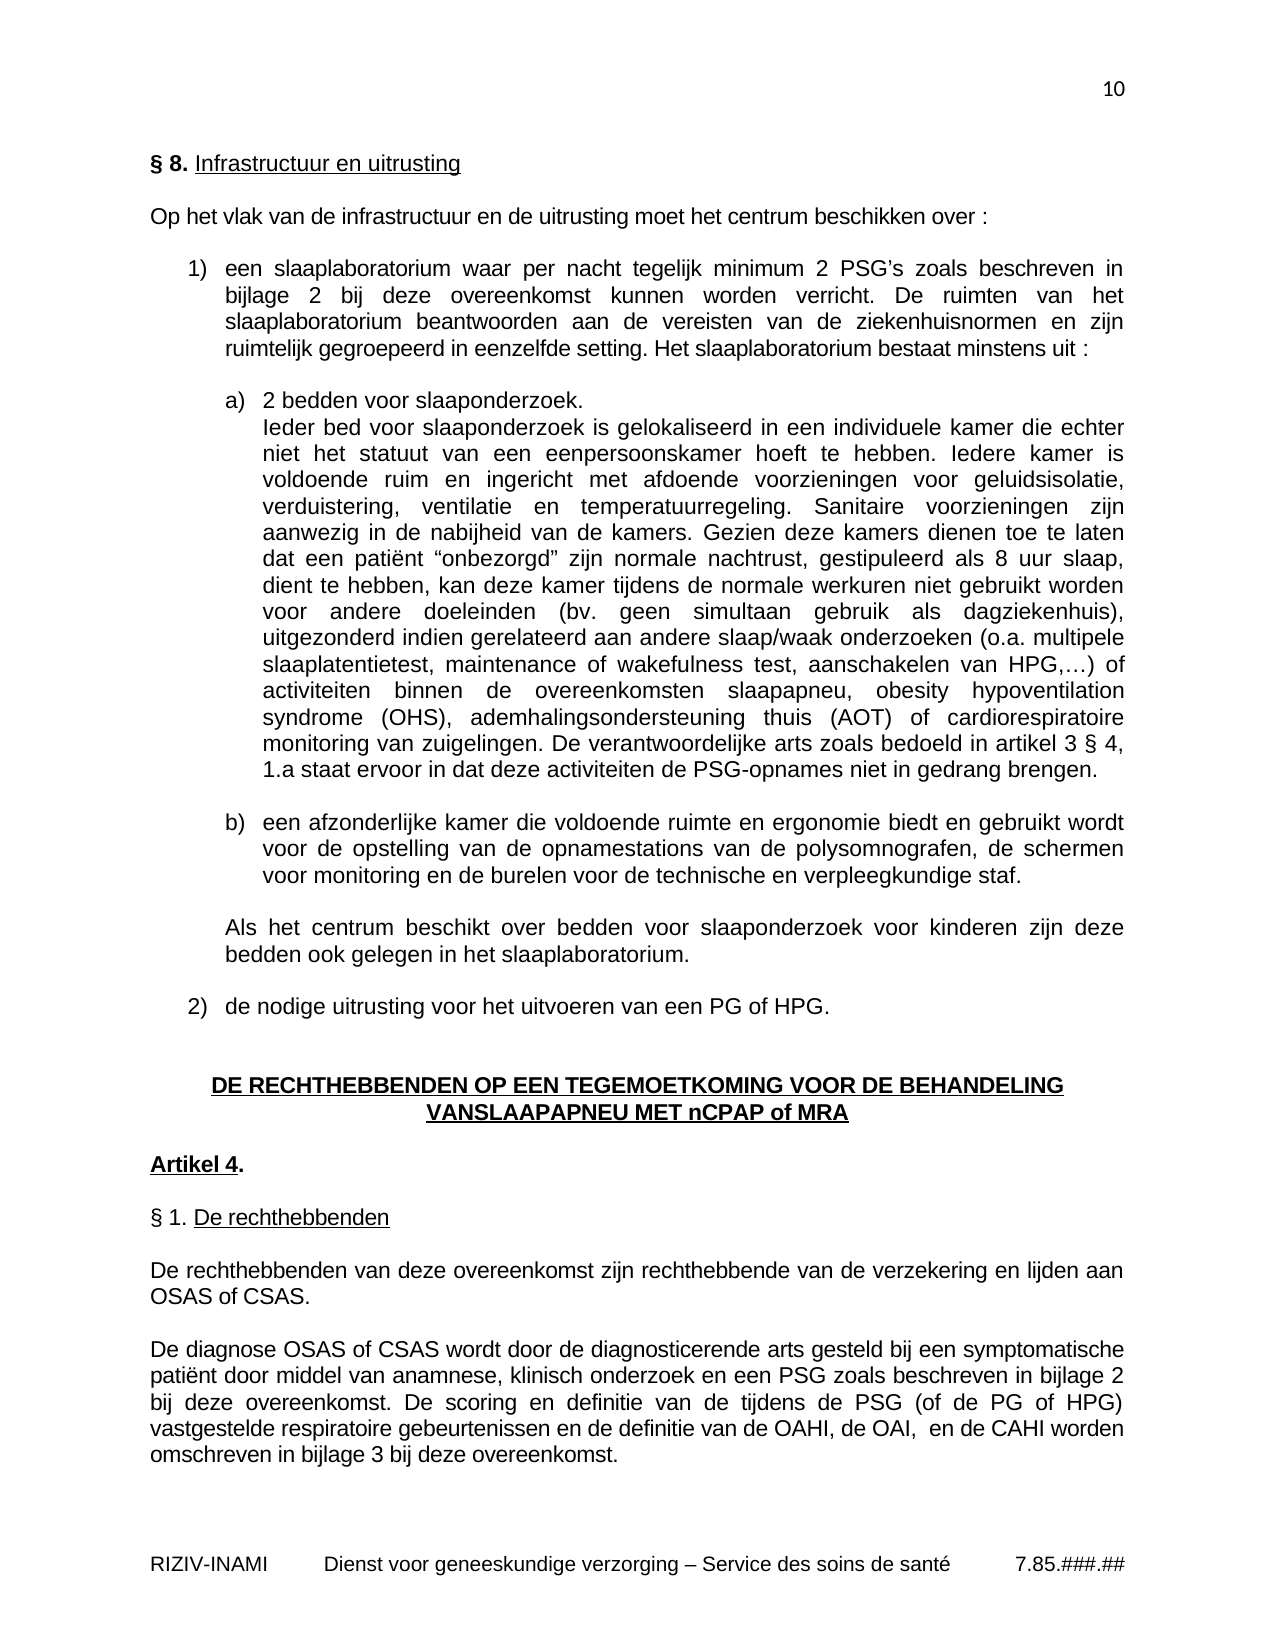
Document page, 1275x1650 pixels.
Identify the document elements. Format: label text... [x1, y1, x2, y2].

list een afzonderlijke kamer die voldoende ruimte en ergonomie biedt en gebruikt wordt voor de opstelling van de opnamestations van de polysomnografen, de schermen voor monitoring en de burelen voor de technische en verpleegkundige staf. [225, 809, 1125, 888]
list een slaaplaboratorium waar per nacht tegelijk minimum 2 PSG’s zoals beschreven in bijlage 2 bij deze overeenkomst kunnen worden verricht. De ruimten van het slaaplaboratorium beantwoorden aan de vereisten van de ziekenhuisnormen en zijn ruimtelijk gegroepeerd in eenzelfde setting. Het slaaplaboratorium bestaat minstens uit : [187, 255, 1125, 361]
text De rechthebbenden van deze overeenkomst zijn rechthebbende van de verzekering en lijden aan OSAS of CSAS. [150, 1257, 1125, 1309]
list 2 bedden voor slaaponderzoek. [225, 387, 1125, 413]
text § 1. De rechthebbenden [150, 1204, 1125, 1231]
text DE RECHTHEBBENDEN OP EEN TEGEMOETKOMING VOOR DE BEHANDELING [150, 1072, 1125, 1099]
text § 8. Infrastructuur en uitrusting [150, 150, 1125, 176]
text VANSLAAPAPNEU MET nCPAP of MRA [150, 1099, 1125, 1125]
list de nodige uitrusting voor het uitvoeren van een PG of HPG. [187, 993, 1125, 1020]
text Artikel 4. [150, 1151, 1125, 1178]
text Ieder bed voor slaaponderzoek is gelokaliseerd in een individuele kamer die echter niet het statuut van een eenpersoonskamer hoeft te hebben. Iedere kamer is voldoende ruim en ingericht met afdoende voorzieningen voor geluidsisolatie, verduistering, ventilatie en temperatuurregeling. Sanitaire voorzieningen zijn aanwezig in de nabijheid van de kamers. Gezien deze kamers dienen toe te laten dat een patiënt “onbezorgd” zijn normale nachtrust, gestipuleerd als 8 uur slaap, dient te hebben, kan deze kamer tijdens de normale werkuren niet gebruikt worden voor andere doeleinden (bv. geen simultaan gebruik als dagziekenhuis), uitgezonderd indien gerelateerd aan andere slaap/waak onderzoeken (o.a. multipele slaaplatentietest, maintenance of wakefulness test, aanschakelen van HPG,…) of activiteiten binnen de overeenkomsten slaapapneu, obesity hypoventilation syndrome (OHS), ademhalingsondersteuning thuis (AOT) of cardiorespiratoire monitoring van zuigelingen. De verantwoordelijke arts zoals bedoeld in artikel 3 § 4, 1.a staat ervoor in dat deze activiteiten de PSG-opnames niet in gedrang brengen. [262, 413, 1125, 782]
text De diagnose OSAS of CSAS wordt door de diagnosticerende arts gesteld bij een symptomatische patiënt door middel van anamnese, klinisch onderzoek en een PSG zoals beschreven in bijlage 2 bij deze overeenkomst. De scoring en definitie van de tijdens de PSG (of de PG of HPG) vastgestelde respiratoire gebeurtenissen en de definitie van de OAHI, de OAI, en de CAHI worden omschreven in bijlage 3 bij deze overeenkomst. [150, 1336, 1125, 1468]
text Op het vlak van de infrastructuur en de uitrusting moet het centrum beschikken over : [150, 203, 1125, 229]
text Als het centrum beschikt over bedden voor slaaponderzoek voor kinderen zijn deze bedden ook gelegen in het slaaplaboratorium. [225, 914, 1125, 967]
